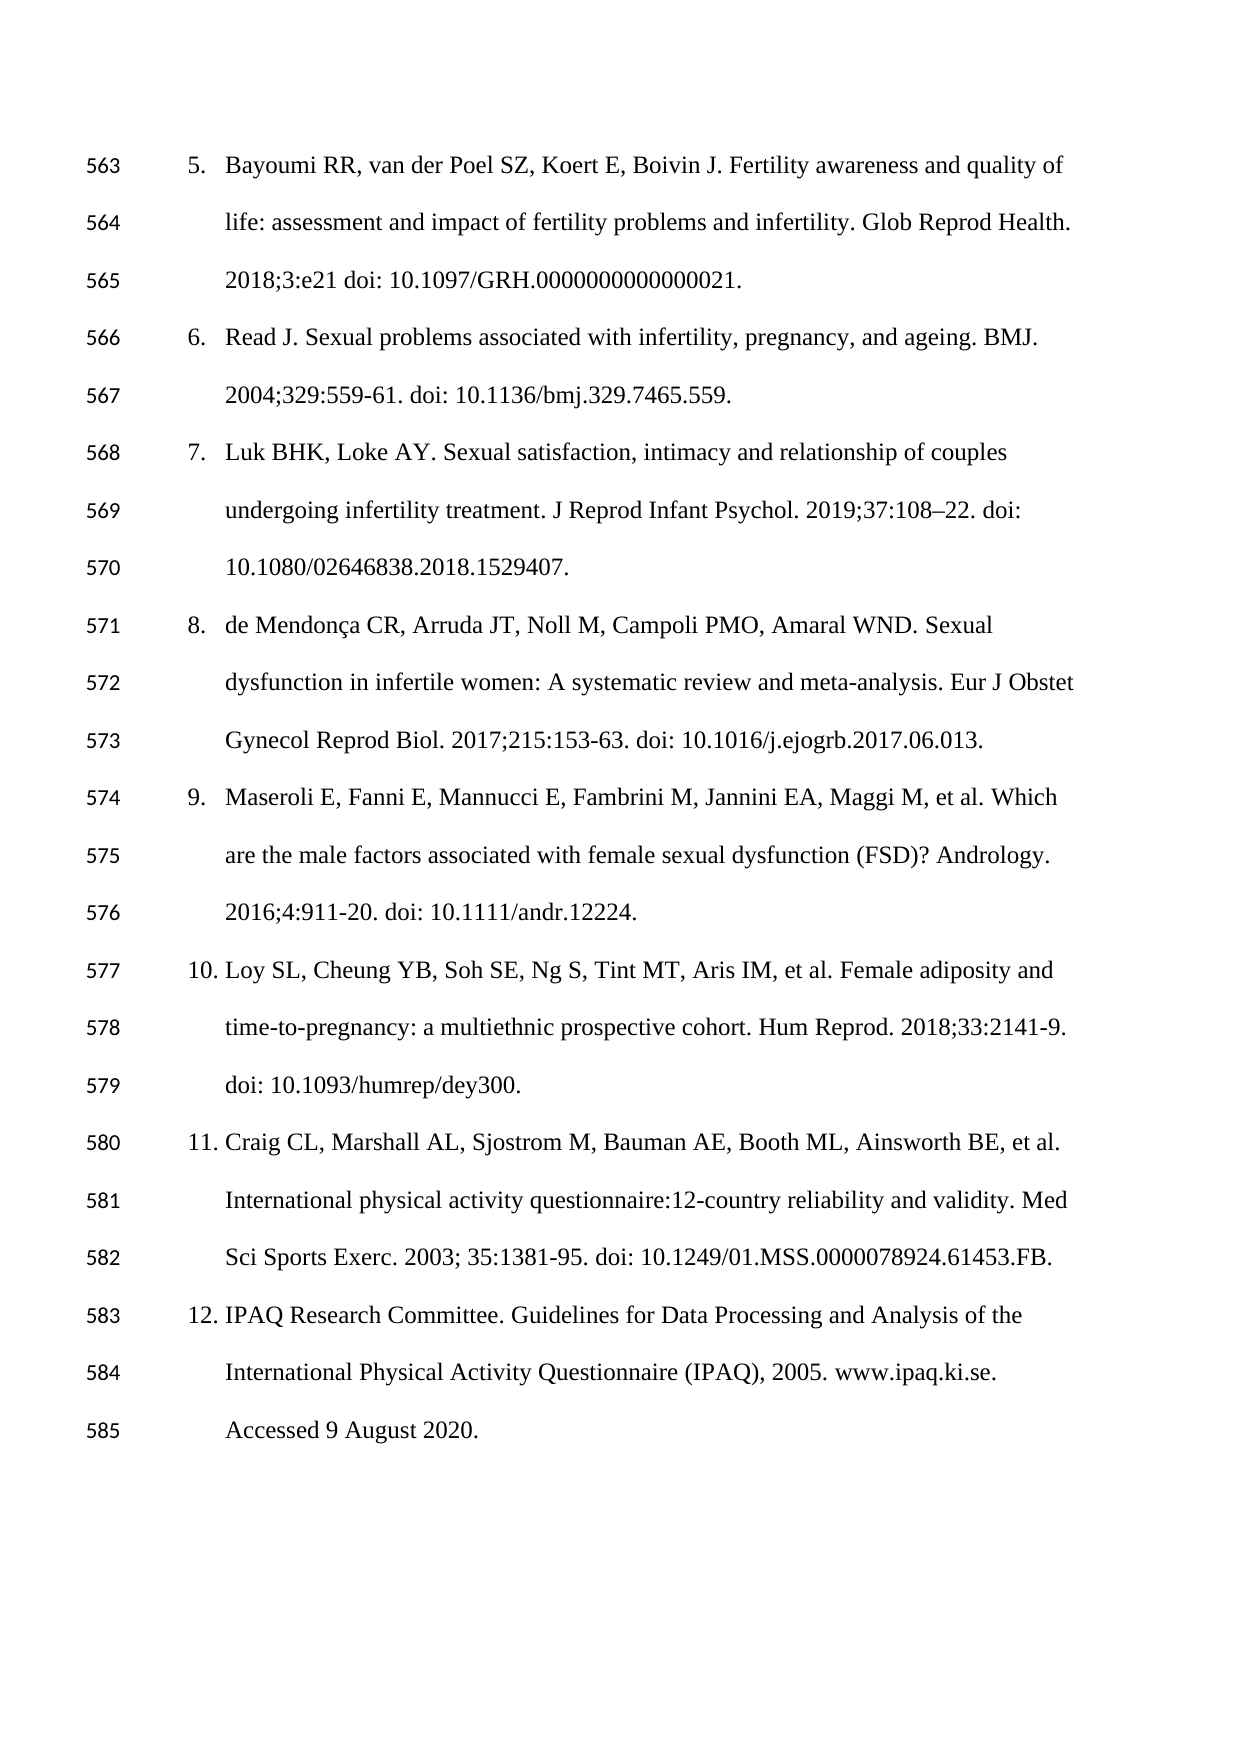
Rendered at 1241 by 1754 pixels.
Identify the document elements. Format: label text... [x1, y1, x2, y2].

list Bayoumi RR, van der Poel SZ, Koert E, Boivin J. Fertility awareness and quality of life: assessment and impact of fertility problems and infertility. Glob Reprod Health. 2018;3:e21 doi: 10.1097/GRH.0000000000000021. [187, 150, 1090, 294]
list Loy SL, Cheung YB, Soh SE, Ng S, Tint MT, Aris IM, et al. Female adiposity and time-to-pregnancy: a multiethnic prospective cohort. Hum Reprod. 2018;33:2141-9. doi: 10.1093/humrep/dey300. [187, 955, 1090, 1099]
list Maseroli E, Fanni E, Mannucci E, Fambrini M, Jannini EA, Maggi M, et al. Which are the male factors associated with female sexual dysfunction (FSD)? Andrology. 2016;4:911-20. doi: 10.1111/andr.12224. [187, 782, 1090, 926]
list Luk BHK, Loke AY. Sexual satisfaction, intimacy and relationship of couples undergoing infertility treatment. J Reprod Infant Psychol. 2019;37:108–22. doi: 10.1080/02646838.2018.1529407. [187, 437, 1090, 581]
list de Mendonça CR, Arruda JT, Noll M, Campoli PMO, Amaral WND. Sexual dysfunction in infertile women: A systematic review and meta-analysis. Eur J Obstet Gynecol Reprod Biol. 2017;215:153-63. doi: 10.1016/j.ejogrb.2017.06.013. [187, 610, 1090, 754]
list Read J. Sexual problems associated with infertility, pregnancy, and ageing. BMJ. 2004;329:559-61. doi: 10.1136/bmj.329.7465.559. [187, 322, 1090, 409]
list IPAQ Research Committee. Guidelines for Data Processing and Analysis of the International Physical Activity Questionnaire (IPAQ), 2005. www.ipaq.ki.se. Accessed 9 August 2020. [187, 1300, 1090, 1444]
list Craig CL, Marshall AL, Sjostrom M, Bauman AE, Booth ML, Ainsworth BE, et al. International physical activity questionnaire:12-country reliability and validity. Med Sci Sports Exerc. 2003; 35:1381-95. doi: 10.1249/01.MSS.0000078924.61453.FB. [187, 1127, 1090, 1271]
